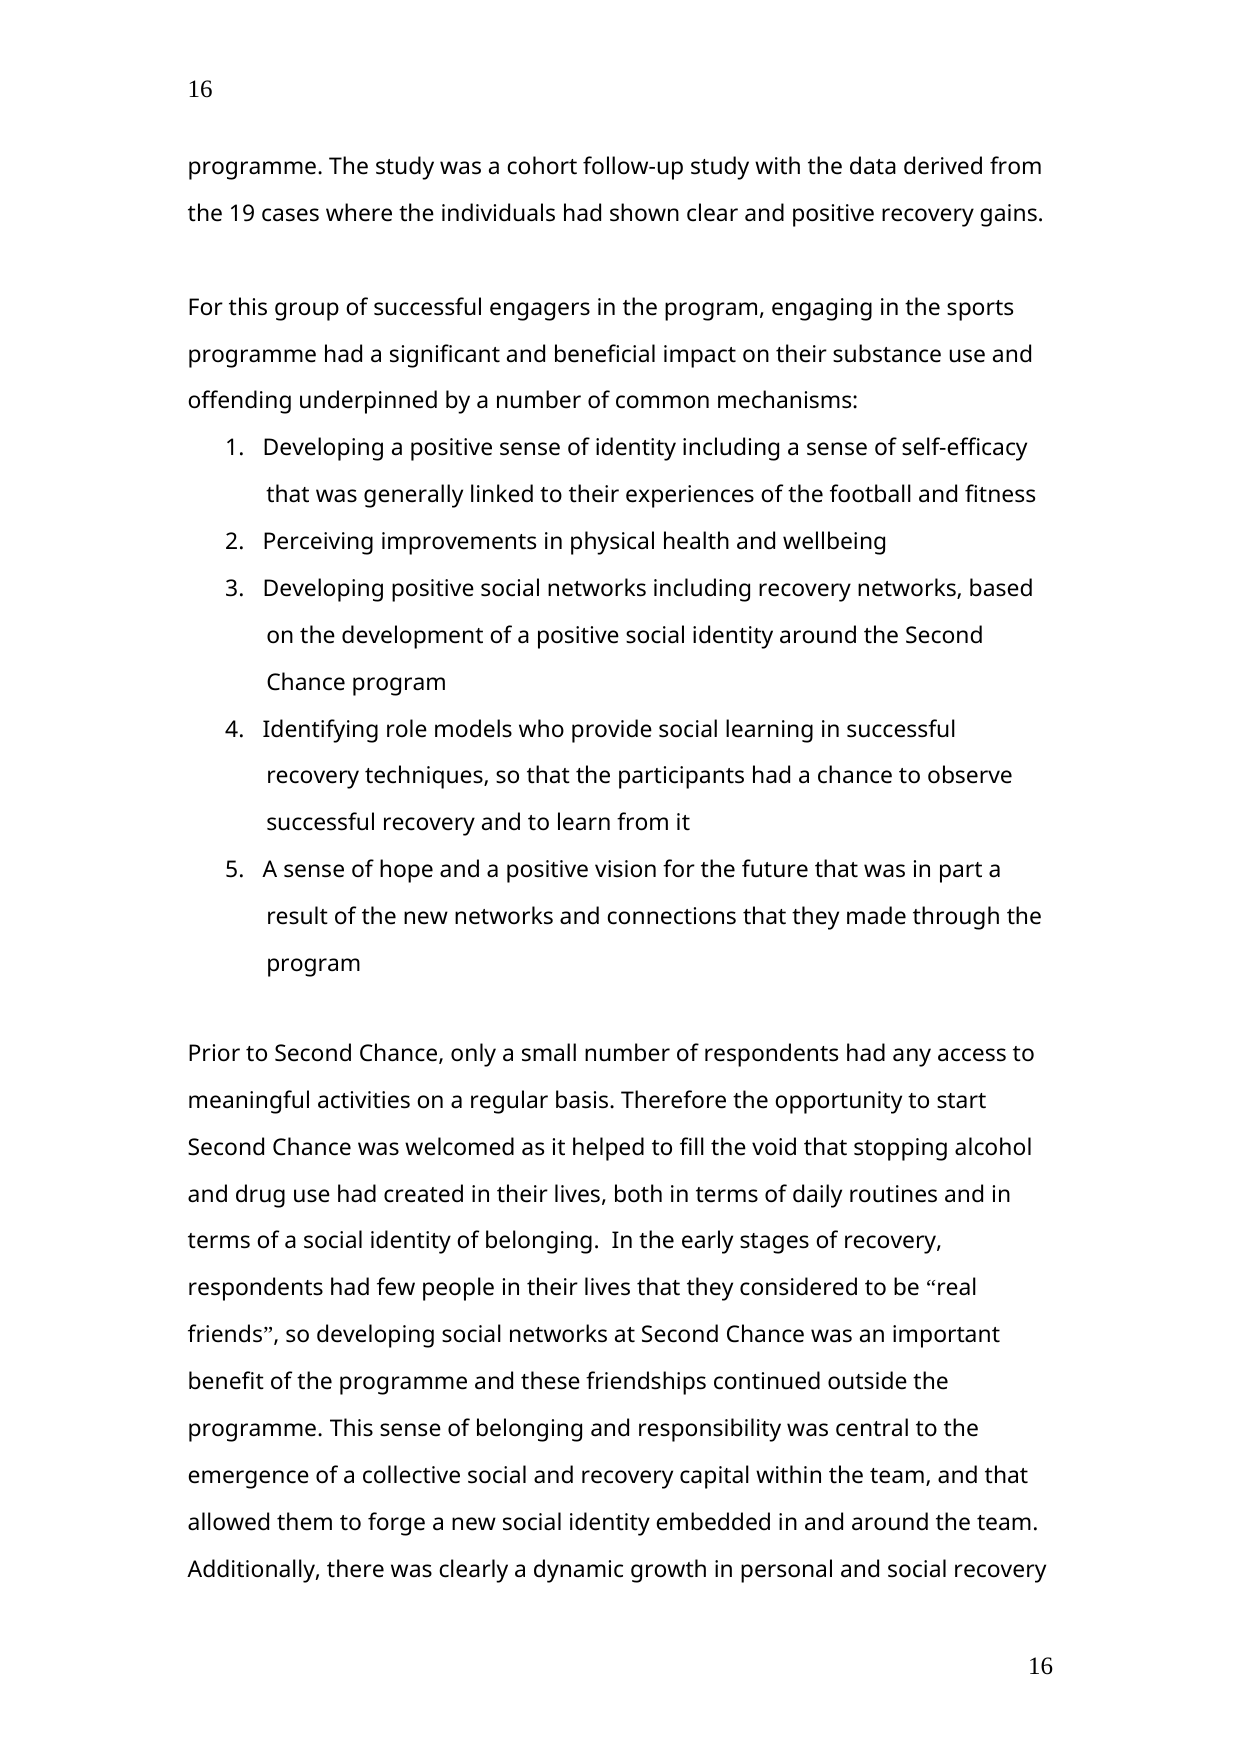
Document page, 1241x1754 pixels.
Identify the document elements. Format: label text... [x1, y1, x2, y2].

text For this group of successful engagers in the program, engaging in the sports programme had a significant and beneficial impact on their substance use and offending underpinned by a number of common mechanisms: [187, 291, 1053, 416]
list Perceiving improvements in physical health and wellbeing [225, 525, 1053, 556]
list A sense of hope and a positive vision for the future that was in part a result of the new networks and connections that they made through the program [225, 853, 1053, 978]
list Identifying role models who provide social learning in successful recovery techniques, so that the participants had a chance to observe successful recovery and to learn from it [225, 712, 1053, 837]
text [187, 1037, 1053, 1584]
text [187, 150, 1053, 228]
list Developing a positive sense of identity including a sense of self-efficacy that was generally linked to their experiences of the football and fitness [225, 431, 1053, 509]
list Developing positive social networks including recovery networks, based on the development of a positive social identity around the Second Chance program [225, 572, 1053, 697]
